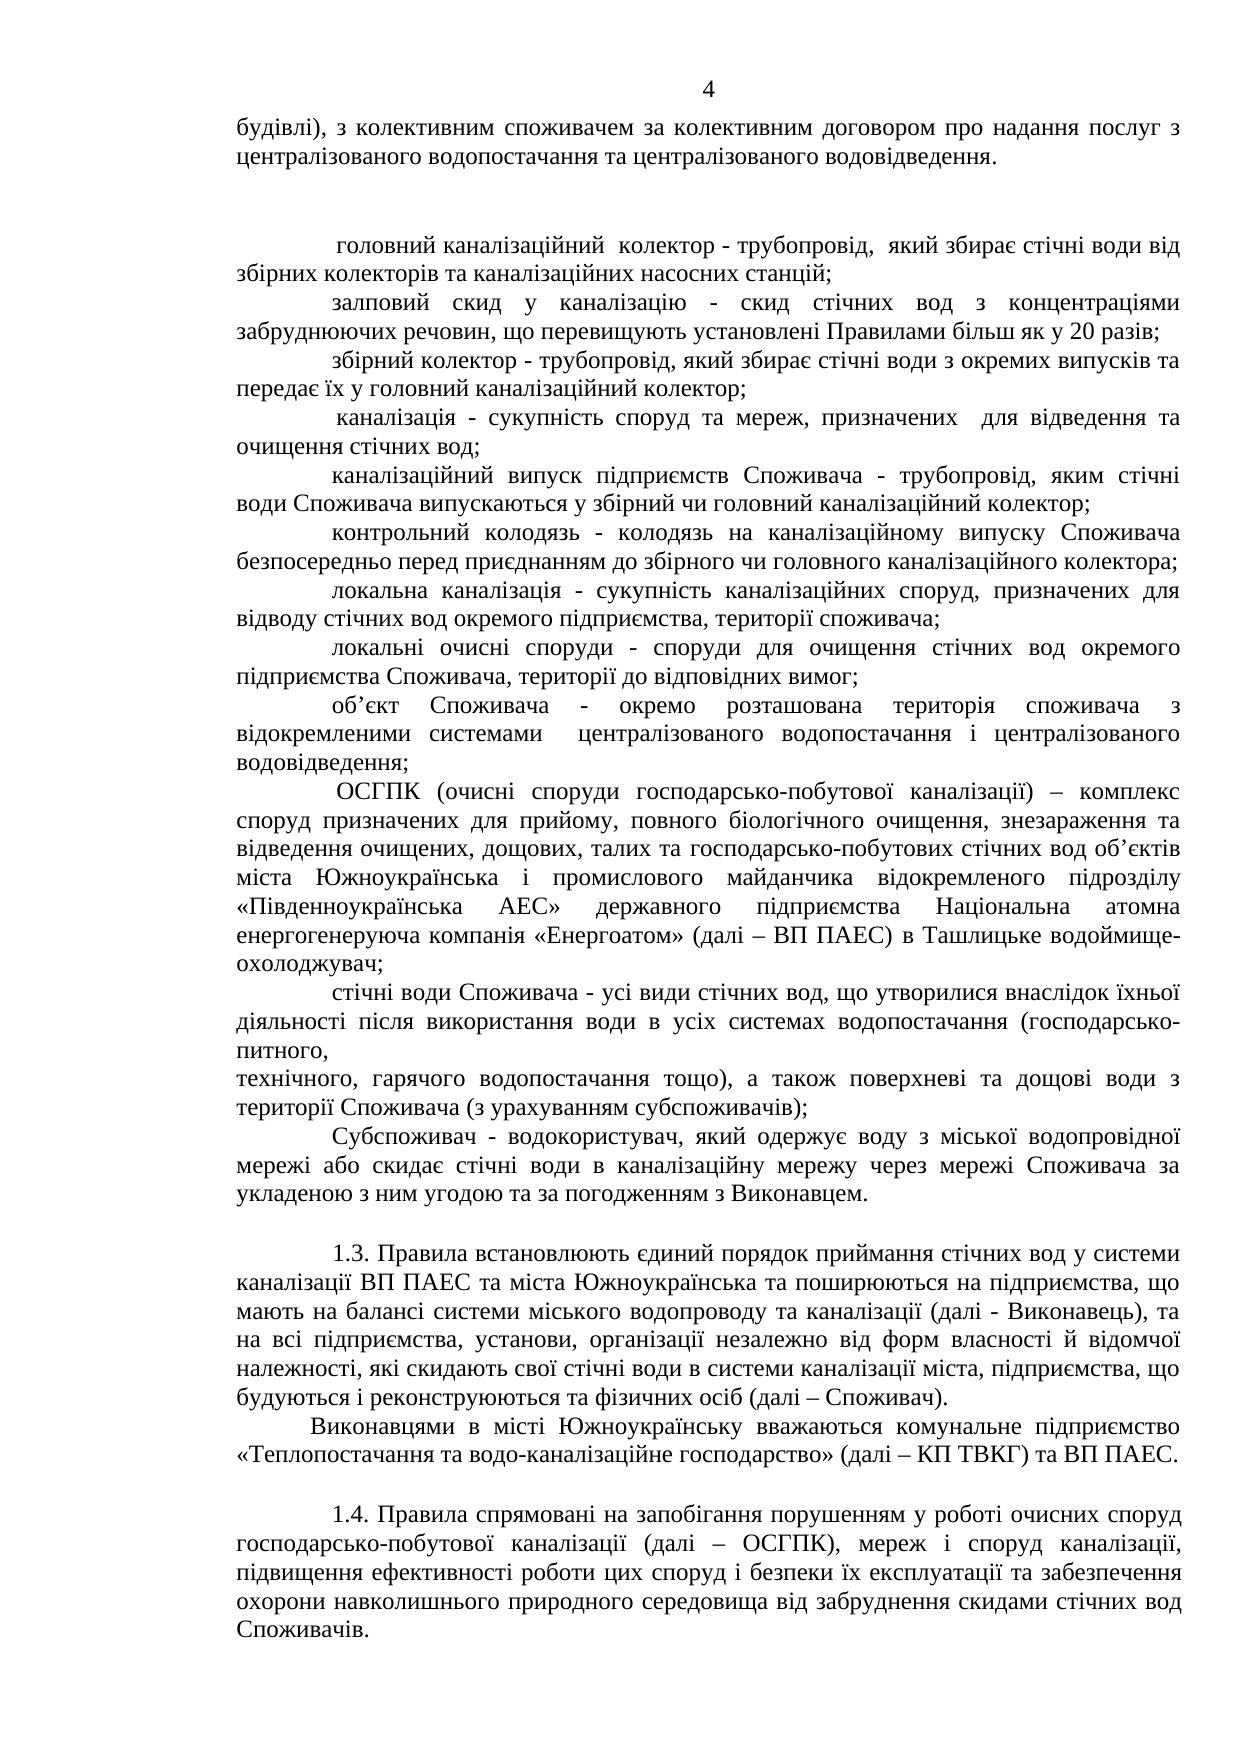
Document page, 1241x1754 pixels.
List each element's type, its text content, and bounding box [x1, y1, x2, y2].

text залповий скид у каналізацію - скид стічних вод з концентраціями забруднюючих речовин, що перевищують установлені Правилами більш як у 20 разів; [236, 287, 1181, 345]
text Виконавцями в місті Южноукраїнську вважаються комунальне підприємство «Теплопостачання та водо-каналізаційне господарство» (далі – КП ТВКГ) та ВП ПАЕС. [236, 1411, 1181, 1468]
text 1.4. Правила спрямовані на запобігання порушенням у роботі очисних споруд господарсько-побутової каналізації (далі – ОСГПК), мереж і споруд каналізації, підвищення ефективності роботи цих споруд і безпеки їх експлуатації та забезпечення охорони навколишнього природного середовища від забруднення скидами стічних вод Споживачів. [236, 1499, 1183, 1645]
text локальні очисні споруди - споруди для очищення стічних вод окремого підприємства Споживача, території до відповідних вимог; [236, 632, 1181, 690]
text каналізація - сукупність споруд та мереж, призначених для відведення та очищення стічних вод; [236, 402, 1181, 460]
text локальна каналізація - сукупність каналізаційних споруд, призначених для відводу стічних вод окремого підприємства, території споживача; [236, 575, 1181, 632]
text Субспоживач - водокористувач, який одержує воду з міської водопровідної мережі або скидає стічні води в каналізаційну мережу через мережі Споживача за укладеною з ним угодою та за погодженням з Виконавцем. [236, 1121, 1181, 1207]
text ОСГПК (очисні споруди господарсько-побутової каналізації) – комплекс споруд призначених для прийому, повного біологічного очищення, знезараження та відведення очищених, дощових, талих та господарсько-побутових стічних вод об’єктів міста Южноукраїнська і промислового майданчика відокремленого підрозділу «Південноукраїнська АЕС» державного підприємства Національна атомна енергогенеруюча компанія «Енергоатом» (далі – ВП ПАЕС) в Ташлицьке водоймище-охолоджувач; [236, 776, 1181, 977]
text збірний колектор - трубопровід, який збирає стічні води з окремих випусків та передає їх у головний каналізаційний колектор; [236, 345, 1181, 402]
text каналізаційний випуск підприємств Споживача - трубопровід, яким стічні води Споживача випускаються у збірний чи головний каналізаційний колектор; [236, 460, 1181, 517]
text 1.3. Правила встановлюють єдиний порядок приймання стічних вод у системи каналізації ВП ПАЕС та міста Южноукраїнська та поширюються на підприємства, що мають на балансі системи міського водопроводу та каналізації (далі - Виконавець), та на всі підприємства, установи, організації незалежно від форм власності й відомчої належності, які скидають свої стічні води в системи каналізації міста, підприємства, що будуються і реконструюються та фізичних осіб (далі – Споживач). [236, 1238, 1181, 1411]
text стічні води Споживача - усі види стічних вод, що утворилися внаслідок їхньої діяльності після використання води в усіх системах водопостачання (господарсько-питного, [236, 977, 1181, 1063]
text контрольний колодязь - колодязь на каналізаційному випуску Споживача безпосередньо перед приєднанням до збірного чи головного каналізаційного колектора; [236, 517, 1181, 575]
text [236, 112, 1181, 170]
text технічного, гарячого водопостачання тощо), а також поверхневі та дощові води з території Споживача (з урахуванням субспоживачів); [236, 1063, 1181, 1121]
text об’єкт Споживача - окремо розташована територія споживача з відокремленими системами централізованого водопостачання і централізованого водовідведення; [236, 690, 1181, 776]
text головний каналізаційний колектор - трубопровід, який збирає стічні води від збірних колекторів та каналізаційних насосних станцій; [236, 230, 1181, 287]
